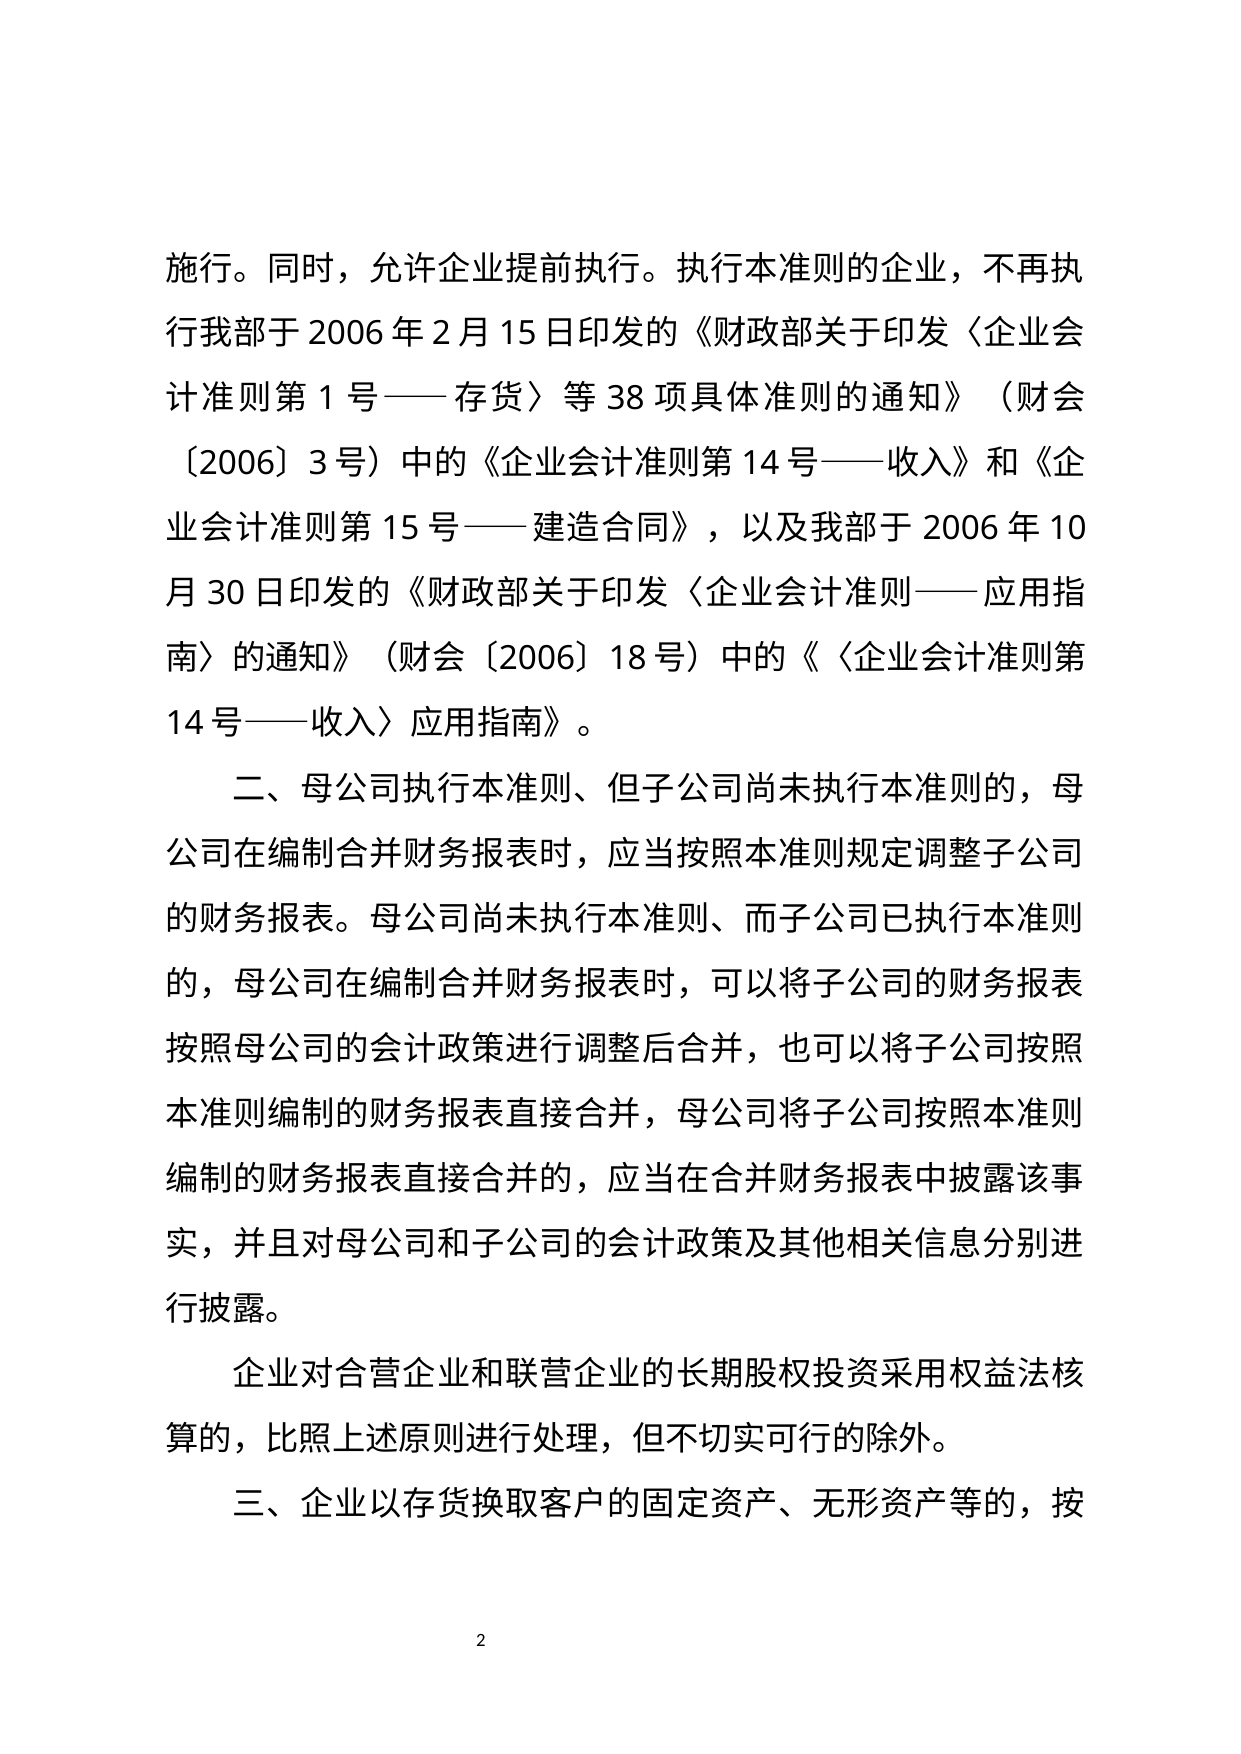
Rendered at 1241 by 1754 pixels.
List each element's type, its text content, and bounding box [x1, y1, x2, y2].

text 二、母公司执行本准则、但子公司尚未执行本准则的，母公司在编制合并财务报表时，应当按照本准则规定调整子公司的财务报表。母公司尚未执行本准则、而子公司已执行本准则的，母公司在编制合并财务报表时，可以将子公司的财务报表按照母公司的会计政策进行调整后合并，也可以将子公司按照本准则编制的财务报表直接合并，母公司将子公司按照本准则编制的财务报表直接合并的，应当在合并财务报表中披露该事实，并且对母公司和子公司的会计政策及其他相关信息分别进行披露。 [165, 753, 1087, 1338]
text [165, 233, 1087, 753]
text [165, 1468, 1087, 1533]
text 企业对合营企业和联营企业的长期股权投资采用权益法核算的，比照上述原则进行处理，但不切实可行的除外。 [165, 1338, 1087, 1468]
